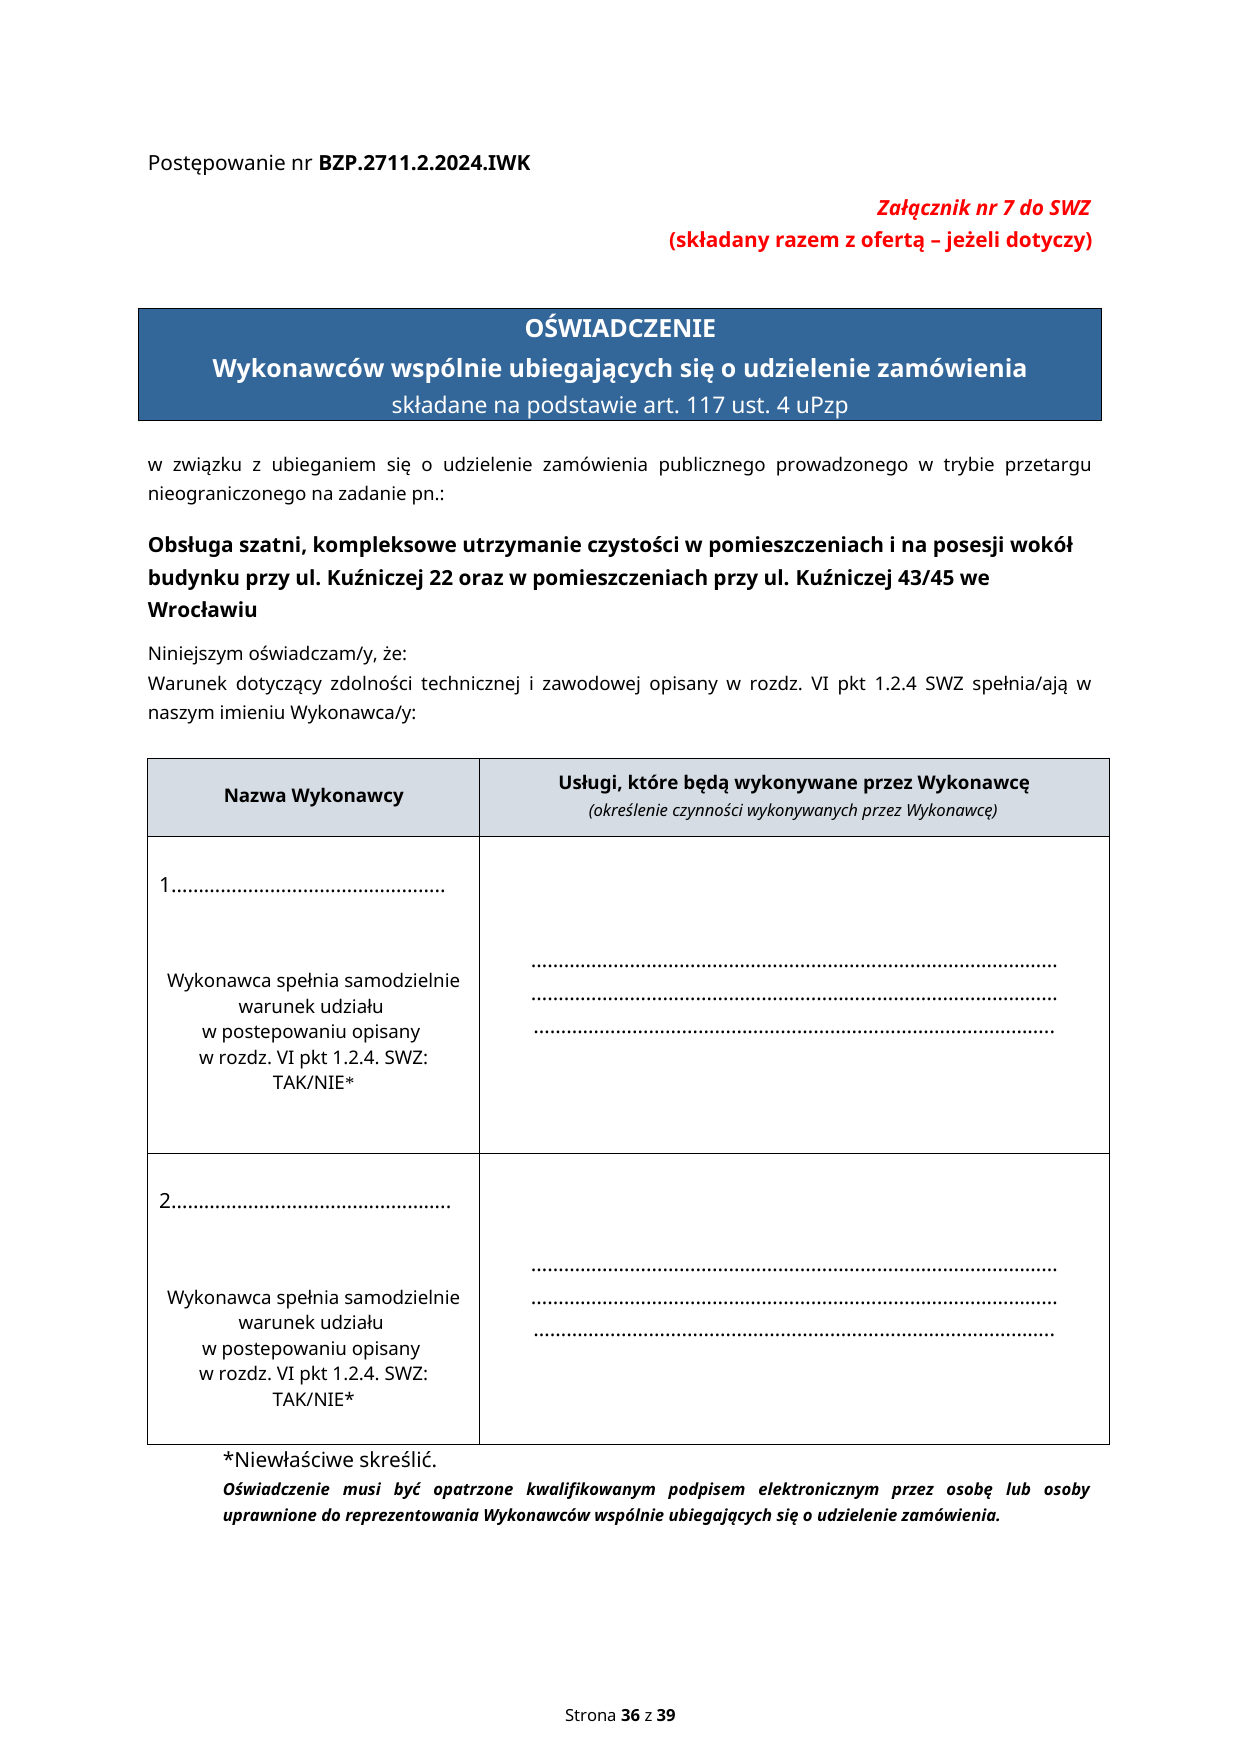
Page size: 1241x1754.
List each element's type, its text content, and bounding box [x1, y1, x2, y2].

list Oświadczenie musi być opatrzone kwalifikowanym podpisem elektronicznym przez osobę lub osoby uprawnione do reprezentowania Wykonawców wspólnie ubiegających się o udzielenie zamówienia. [223, 1477, 1092, 1526]
table_header Nazwa Wykonawcy [148, 759, 479, 836]
subtitle Wykonawców wspólnie ubiegających się o udzielenie zamówienia składane na podstawie art. 117 ust. 4 uPzp [139, 347, 1101, 420]
text w związku z ubieganiem się o udzielenie zamówienia publicznego prowadzonego w trybie przetargu nieograniczonego na zadanie pn.: [148, 451, 1092, 506]
subtitle OŚWIADCZENIE [139, 309, 1101, 345]
text Załącznik nr 7 do SWZ [764, 193, 1092, 221]
table_header Usługi, które będą wykonywane przez Wykonawcę (określenie czynności wykonywanych przez Wykonawcę) [480, 759, 1109, 836]
list *Niewłaściwe skreślić. [223, 1445, 1092, 1473]
text (składany razem z ofertą – jeżeli dotyczy) [591, 225, 1092, 254]
text Obsługa szatni, kompleksowe utrzymanie czystości w pomieszczeniach i na posesji wokół budynku przy ul. Kuźniczej 22 oraz w pomieszczeniach przy ul. Kuźniczej 43/45 we Wrocławiu [148, 530, 1092, 624]
text Niniejszym oświadczam/y, że: [148, 641, 1092, 666]
text Postępowanie nr BZP.2711.2.2024.IWK [148, 148, 1093, 176]
table_cell 1………………………………………….. Wykonawca spełnia samodzielnie warunek udziału w postepowaniu opisany w rozdz. VI pkt 1.2.4. SWZ: TAK/NIE* [148, 837, 479, 1153]
table_cell …………………………………………………………………………………… …………………………………………………………………………………… ………………………………………………………………………………….. [480, 837, 1109, 1153]
text Warunek dotyczący zdolności technicznej i zawodowej opisany w rozdz. VI pkt 1.2.4 SWZ spełnia/ają w naszym imieniu Wykonawca/y: [148, 670, 1092, 725]
table_cell 2……………………………….………….. Wykonawca spełnia samodzielnie warunek udziału w postepowaniu opisany w rozdz. VI pkt 1.2.4. SWZ: TAK/NIE* [148, 1154, 479, 1444]
table_cell …………………………………………………………………………………… …………………………………………………………………………………… ………………………………………………………………………………….. [480, 1154, 1109, 1444]
